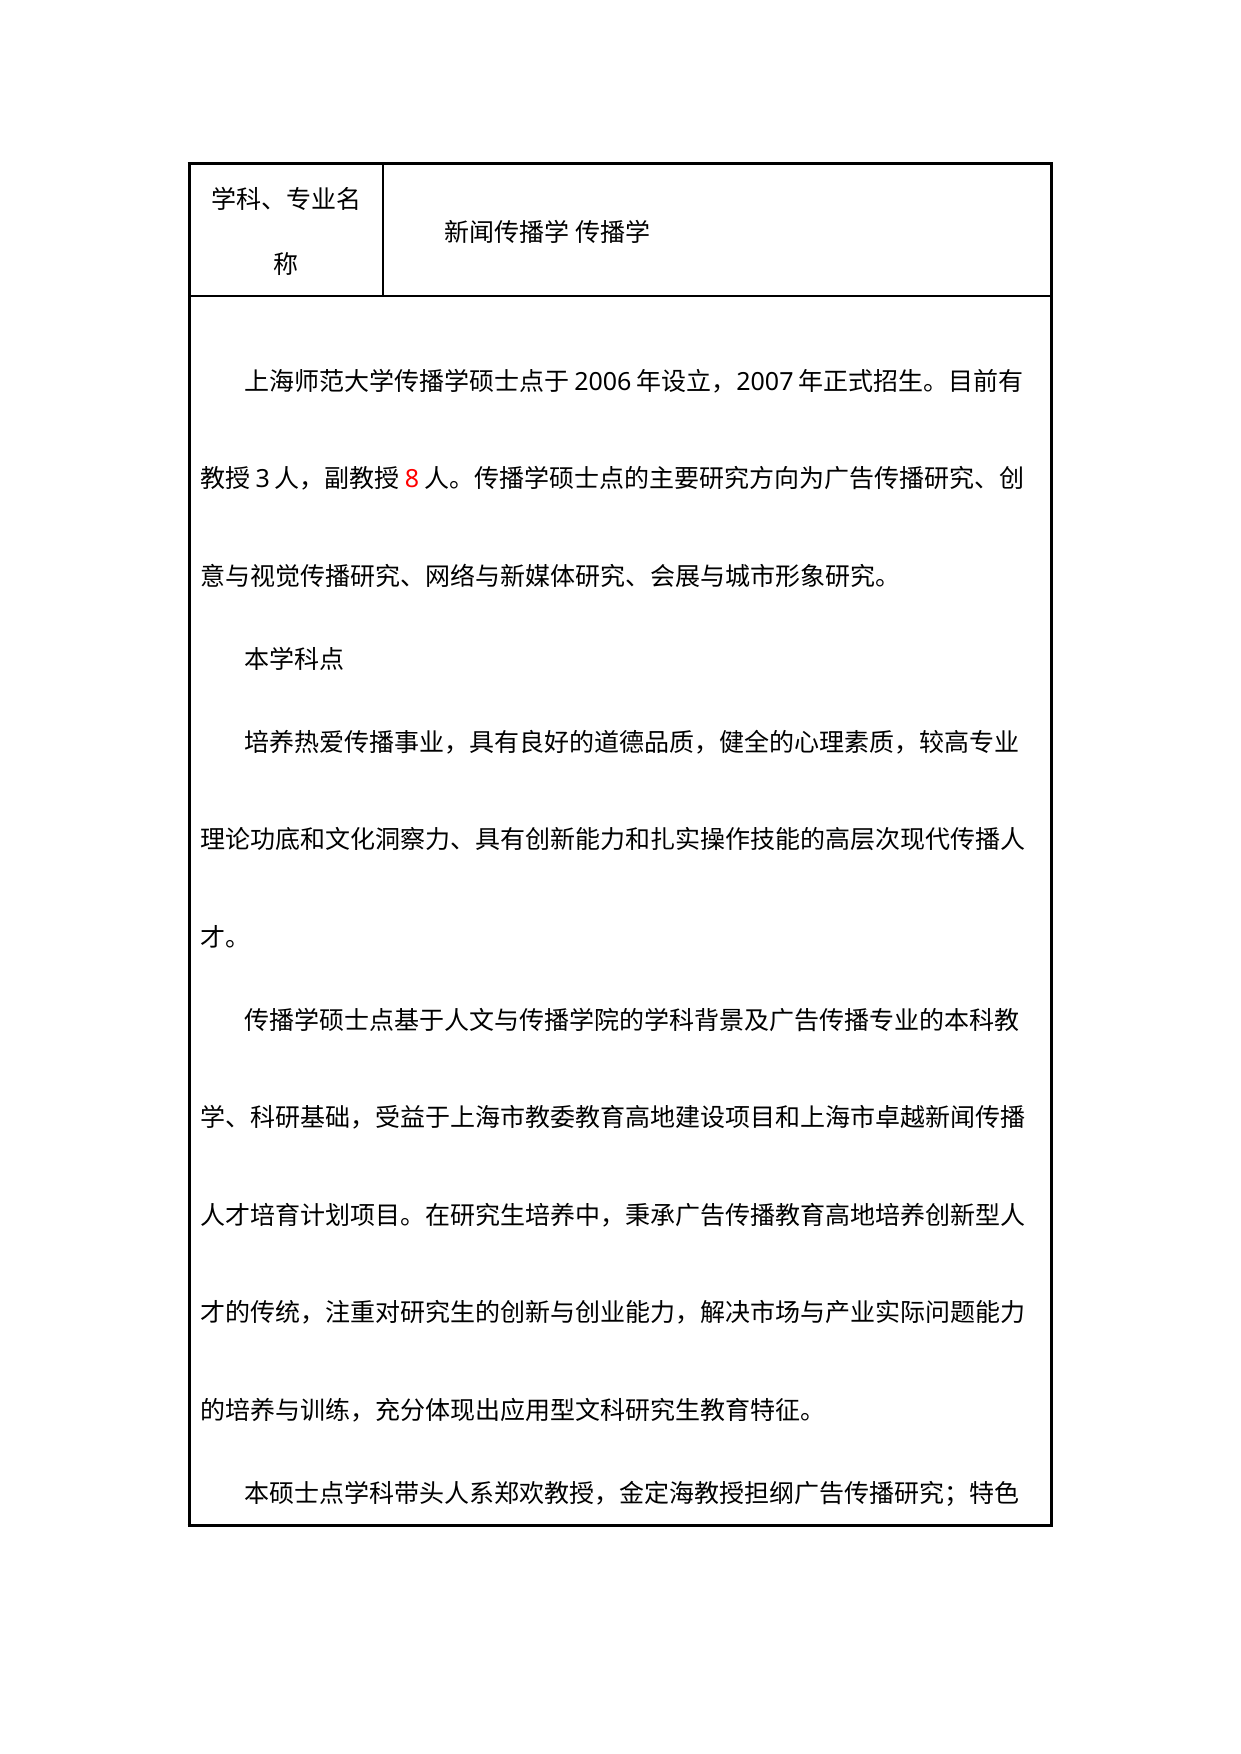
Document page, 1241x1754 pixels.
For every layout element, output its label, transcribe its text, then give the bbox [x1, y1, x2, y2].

table_header 新闻传播学 传播学 [384, 165, 1050, 295]
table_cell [191, 297, 1050, 1524]
table_header 学科、专业名称 [191, 165, 382, 295]
